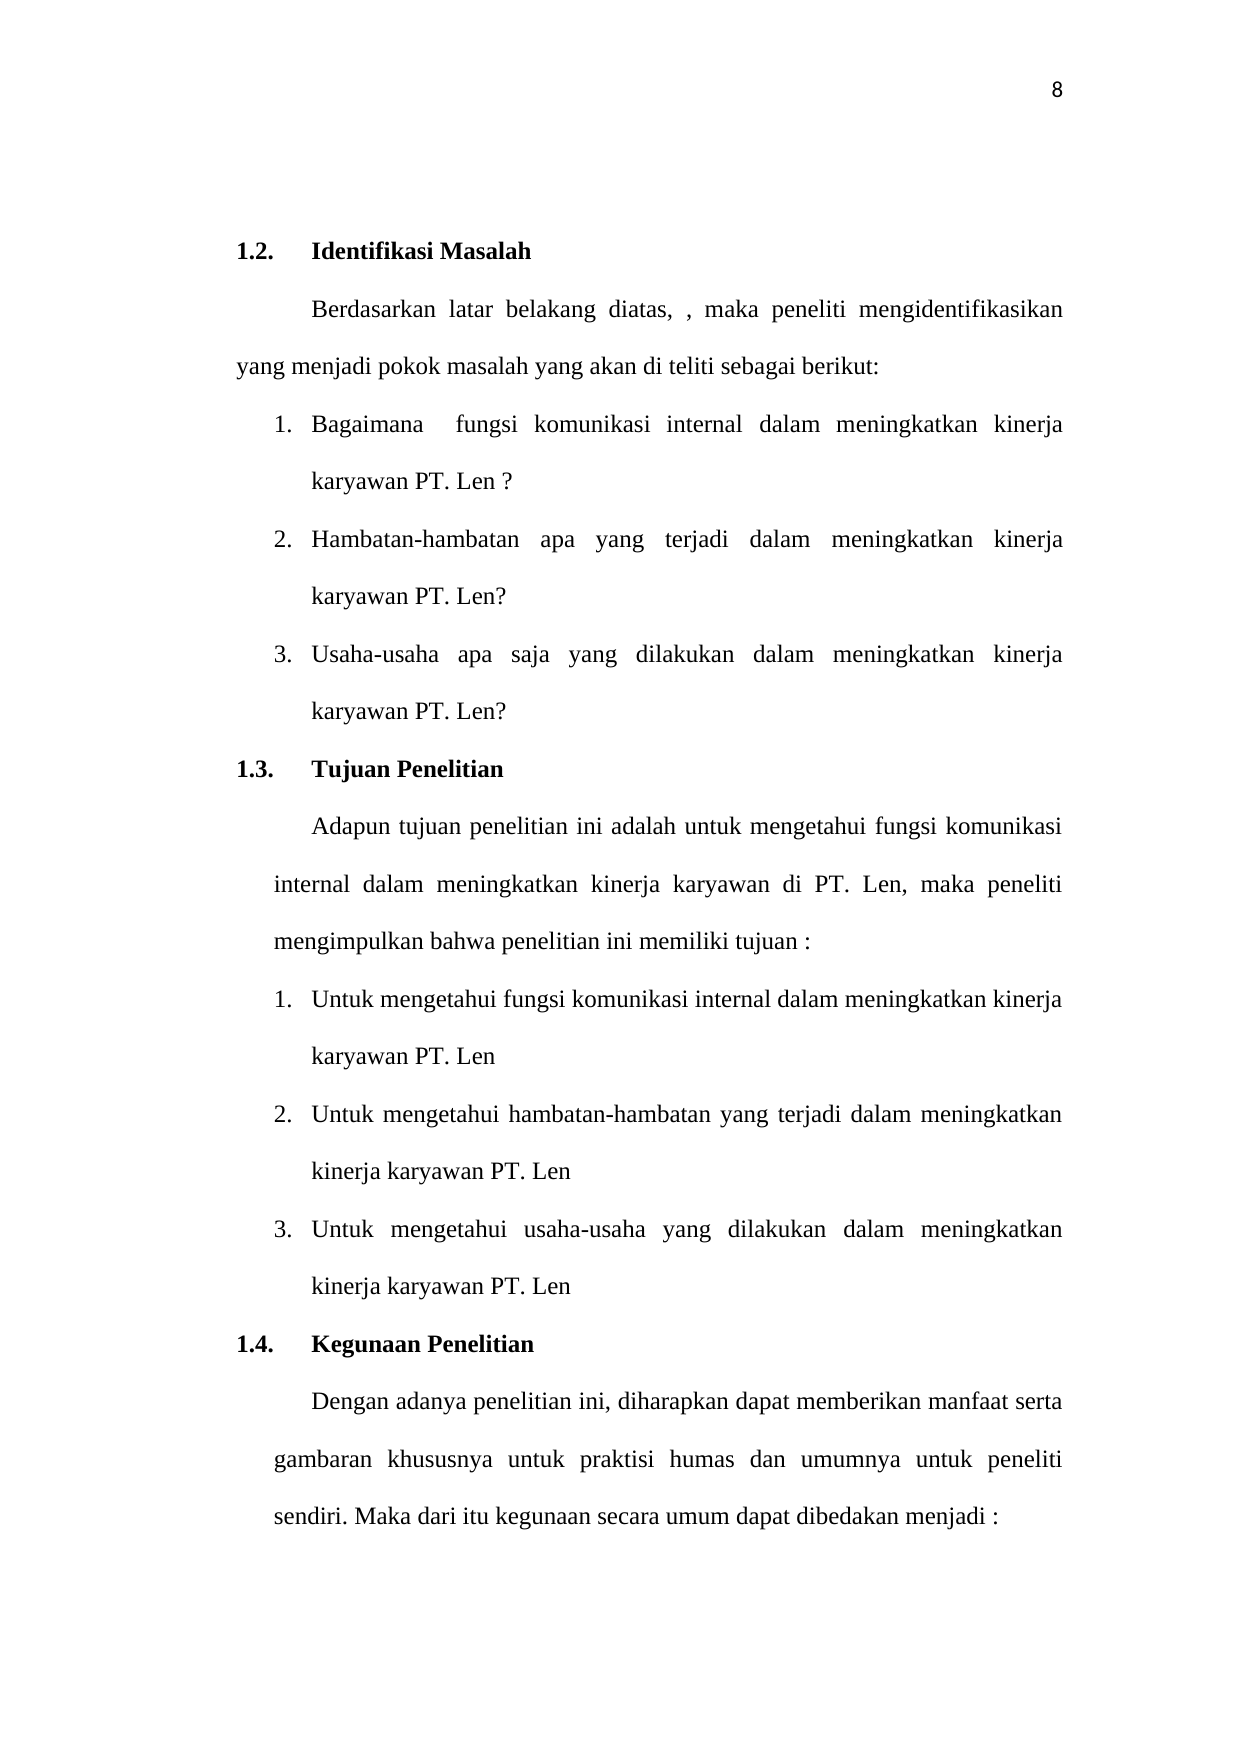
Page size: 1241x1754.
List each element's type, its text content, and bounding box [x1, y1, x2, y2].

list Untuk mengetahui usaha-usaha yang dilakukan dalam meningkatkan kinerja karyawan PT. Len [274, 1214, 1063, 1300]
list Kegunaan Penelitian [236, 1329, 1063, 1357]
text Adapun tujuan penelitian ini adalah untuk mengetahui fungsi komunikasi internal dalam meningkatkan kinerja karyawan di PT. Len, maka peneliti mengimpulkan bahwa penelitian ini memiliki tujuan : [274, 811, 1063, 955]
list Usaha-usaha apa saja yang dilakukan dalam meningkatkan kinerja karyawan PT. Len? [274, 639, 1063, 725]
list Tujuan Penelitian [236, 754, 1063, 782]
list Bagaimana fungsi komunikasi internal dalam meningkatkan kinerja karyawan PT. Len ? [274, 409, 1063, 495]
list Hambatan-hambatan apa yang terjadi dalam meningkatkan kinerja karyawan PT. Len? [274, 524, 1063, 610]
list Identifikasi Masalah [236, 236, 1063, 265]
list Untuk mengetahui hambatan-hambatan yang terjadi dalam meningkatkan kinerja karyawan PT. Len [274, 1099, 1063, 1185]
text Dengan adanya penelitian ini, diharapkan dapat memberikan manfaat serta gambaran khususnya untuk praktisi humas dan umumnya untuk peneliti sendiri. Maka dari itu kegunaan secara umum dapat dibedakan menjadi : [274, 1386, 1063, 1530]
list Untuk mengetahui fungsi komunikasi internal dalam meningkatkan kinerja karyawan PT. Len [274, 984, 1063, 1070]
text Berdasarkan latar belakang diatas, , maka peneliti mengidentifikasikan yang menjadi pokok masalah yang akan di teliti sebagai berikut: [236, 294, 1063, 380]
